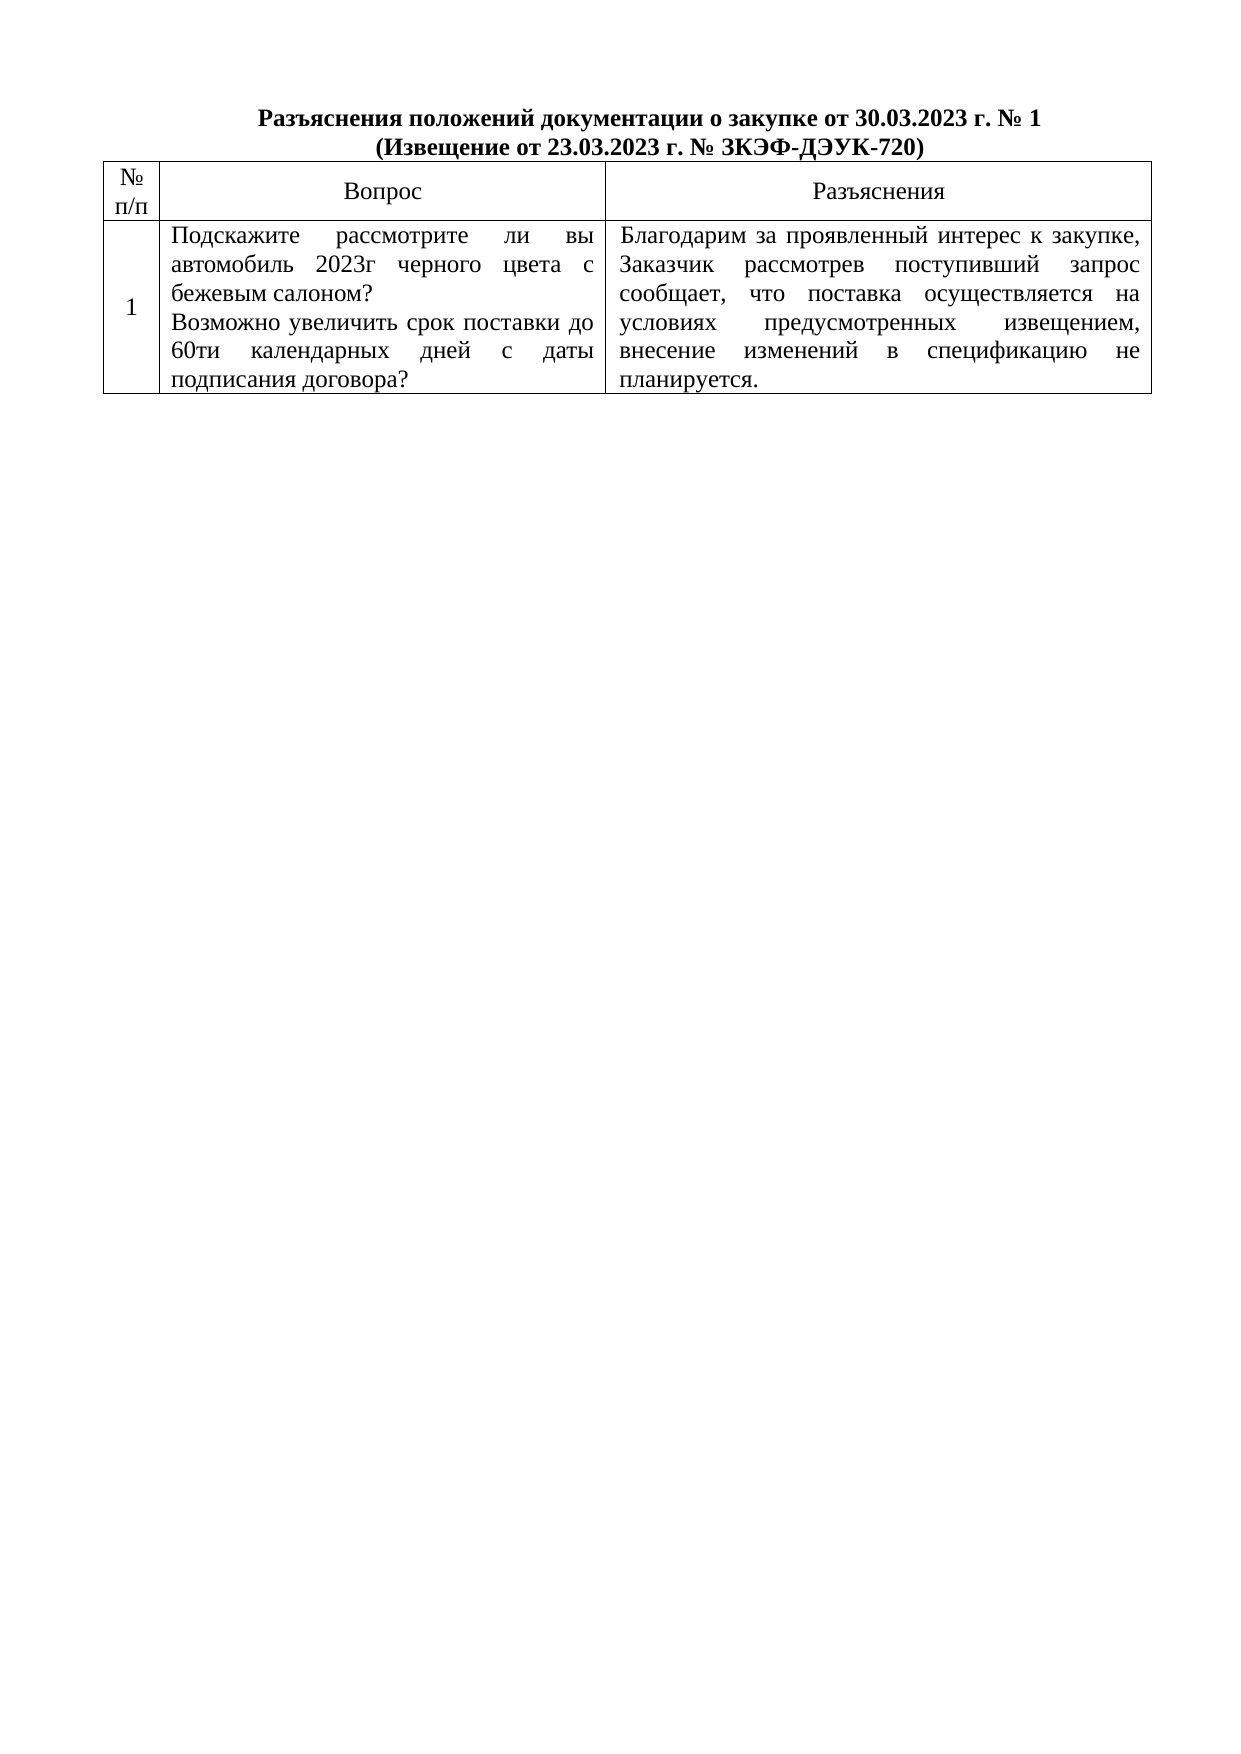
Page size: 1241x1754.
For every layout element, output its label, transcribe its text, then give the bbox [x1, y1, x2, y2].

table_cell Подскажите рассмотрите ли вы автомобиль 2023г черного цвета с бежевым салоном? Возможно увеличить срок поставки до 60ти календарных дней с даты подписания договора? [160, 221, 605, 393]
table_header № п/п [104, 162, 159, 219]
table_cell 1 [104, 221, 159, 393]
table_header Разъяснения [606, 162, 1151, 219]
table_cell Благодарим за проявленный интерес к закупке, Заказчик рассмотрев поступивший запрос сообщает, что поставка осуществляется на условиях предусмотренных извещением, внесение изменений в спецификацию не планируется. [606, 221, 1151, 393]
text Разъяснения положений документации о закупке от 30.03.2023 г. № 1 [118, 103, 1181, 132]
table_header Вопрос [160, 162, 605, 219]
text (Извещение от 23.03.2023 г. № ЗКЭФ-ДЭУК-720) [118, 132, 1181, 161]
